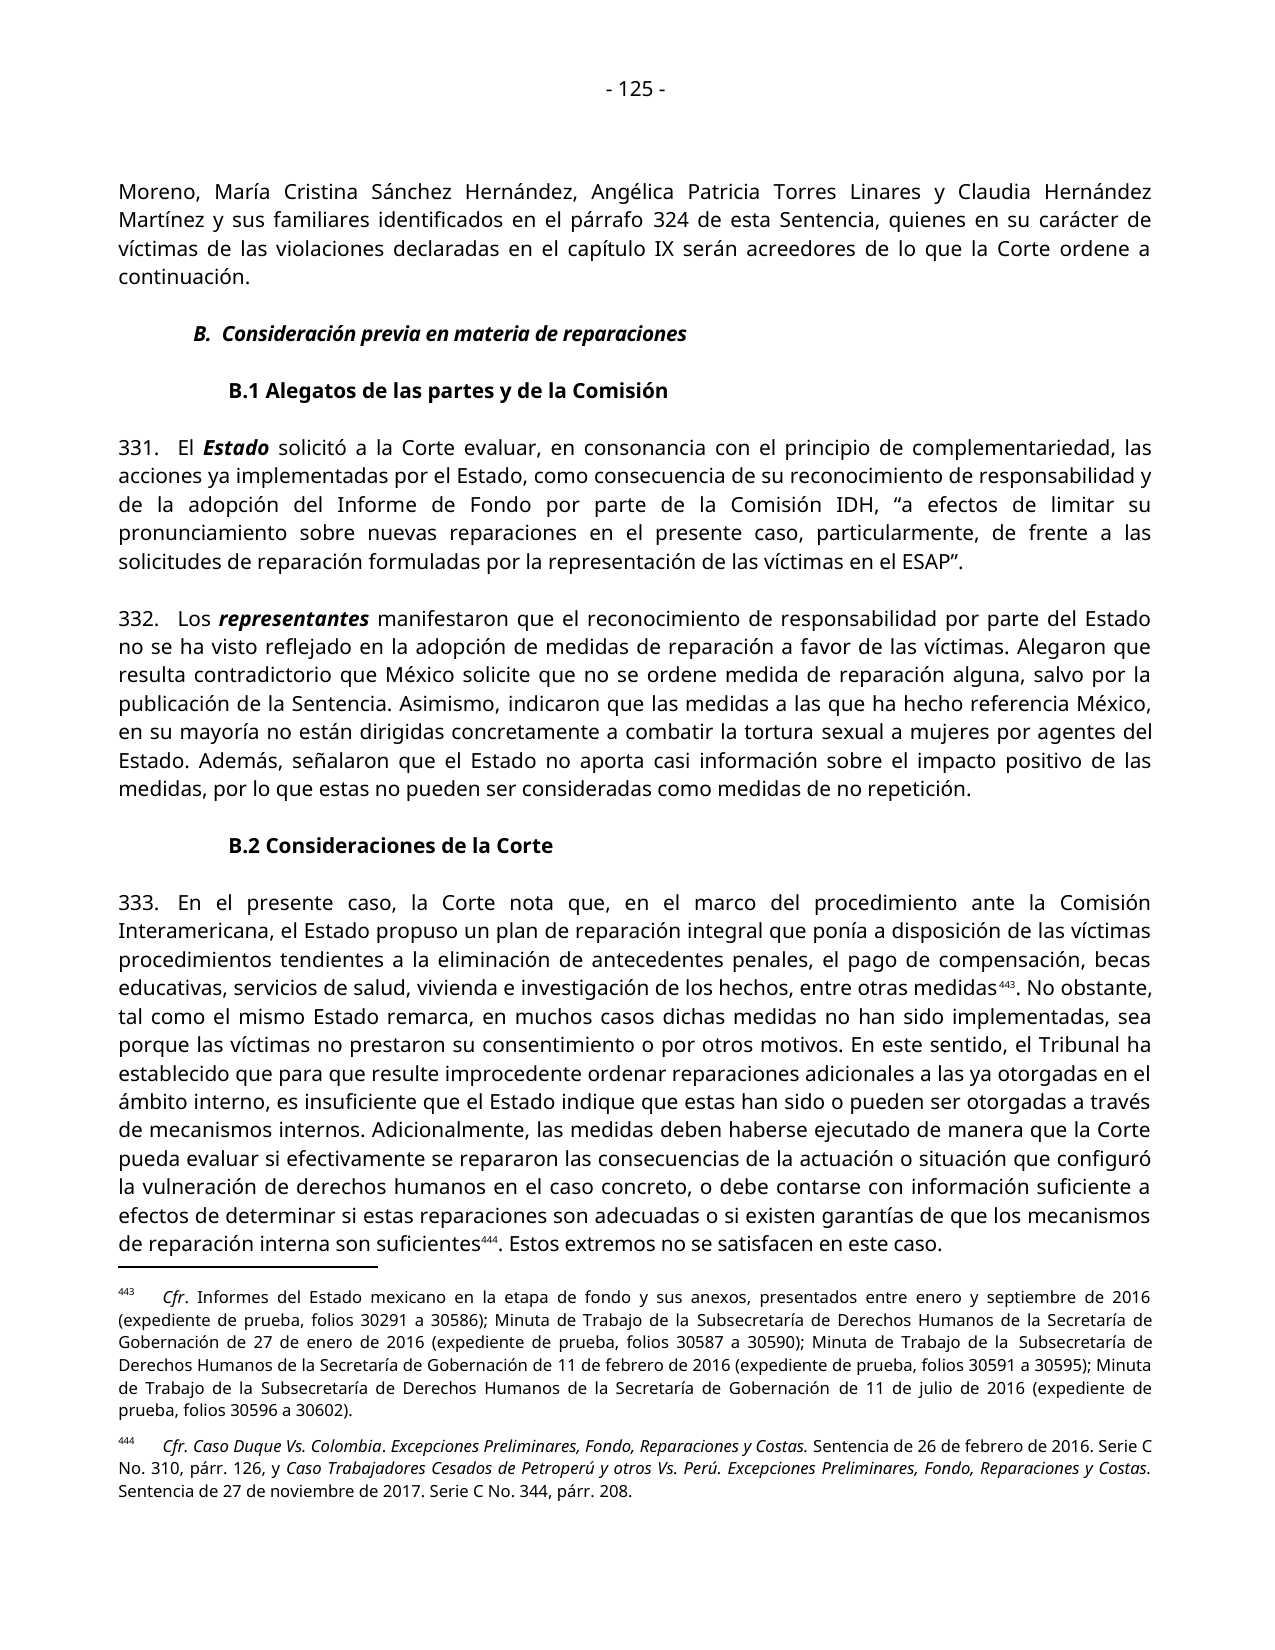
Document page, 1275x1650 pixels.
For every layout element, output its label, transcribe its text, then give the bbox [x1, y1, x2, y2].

text Este Tribunal reitera que se considera parte lesionada, en los términos del artículo 63.1 de la Convención, a quien ha sido declarada víctima de la violación de algún derecho reconocido en la misma. Por lo tanto, esta Corte considera como “parte lesionada” a Yolanda Muñoz Diosdada, Norma Aidé Jiménez Osorio, María Patricia Romero Hernández, Mariana Selvas Gómez, Georgina Edith Rosales Gutiérrez, Ana María Velasco Rodríguez, Suhelen Gabriela Cuevas Jaramillo, Bárbara Italia Méndez Moreno, María Cristina Sánchez Hernández, Angélica Patricia Torres Linares y Claudia Hernández Martínez y sus familiares identificados en el párrafo 324 de esta Sentencia, quienes en su carácter de víctimas de las violaciones declaradas en el capítulo IX serán acreedores de lo que la Corte ordene a continuación. [118, 177, 1153, 291]
subtitle B.1 Alegatos de las partes y de la Comisión [228, 376, 1153, 405]
text En el presente caso, la Corte nota que, en el marco del procedimiento ante la Comisión Interamericana, el Estado propuso un plan de reparación integral que ponía a disposición de las víctimas procedimientos tendientes a la eliminación de antecedentes penales, el pago de compensación, becas educativas, servicios de salud, vivienda e investigación de los hechos, entre otras medidas. No obstante, tal como el mismo Estado remarca, en muchos casos dichas medidas no han sido implementadas, sea porque las víctimas no prestaron su consentimiento o por otros motivos. En este sentido, el Tribunal ha establecido que para que resulte improcedente ordenar reparaciones adicionales a las ya otorgadas en el ámbito interno, es insuficiente que el Estado indique que estas han sido o pueden ser otorgadas a través de mecanismos internos. Adicionalmente, las medidas deben haberse ejecutado de manera que la Corte pueda evaluar si efectivamente se repararon las consecuencias de la actuación o situación que configuró la vulneración de derechos humanos en el caso concreto, o debe contarse con información suficiente a efectos de determinar si estas reparaciones son adecuadas o si existen garantías de que los mecanismos de reparación interna son suficientes. Estos extremos no se satisfacen en este caso. [118, 888, 1153, 1258]
subtitle Consideración previa en materia de reparaciones [193, 319, 1153, 348]
text Los representantes manifestaron que el reconocimiento de responsabilidad por parte del Estado no se ha visto reflejado en la adopción de medidas de reparación a favor de las víctimas. Alegaron que resulta contradictorio que México solicite que no se ordene medida de reparación alguna, salvo por la publicación de la Sentencia. Asimismo, indicaron que las medidas a las que ha hecho referencia México, en su mayoría no están dirigidas concretamente a combatir la tortura sexual a mujeres por agentes del Estado. Además, señalaron que el Estado no aporta casi información sobre el impacto positivo de las medidas, por lo que estas no pueden ser consideradas como medidas de no repetición. [118, 604, 1153, 803]
subtitle B.2 Consideraciones de la Corte [228, 831, 1153, 860]
text El Estado solicitó a la Corte evaluar, en consonancia con el principio de complementariedad, las acciones ya implementadas por el Estado, como consecuencia de su reconocimiento de responsabilidad y de la adopción del Informe de Fondo por parte de la Comisión IDH, “a efectos de limitar su pronunciamiento sobre nuevas reparaciones en el presente caso, particularmente, de frente a las solicitudes de reparación formuladas por la representación de las víctimas en el ESAP”. [118, 433, 1153, 575]
